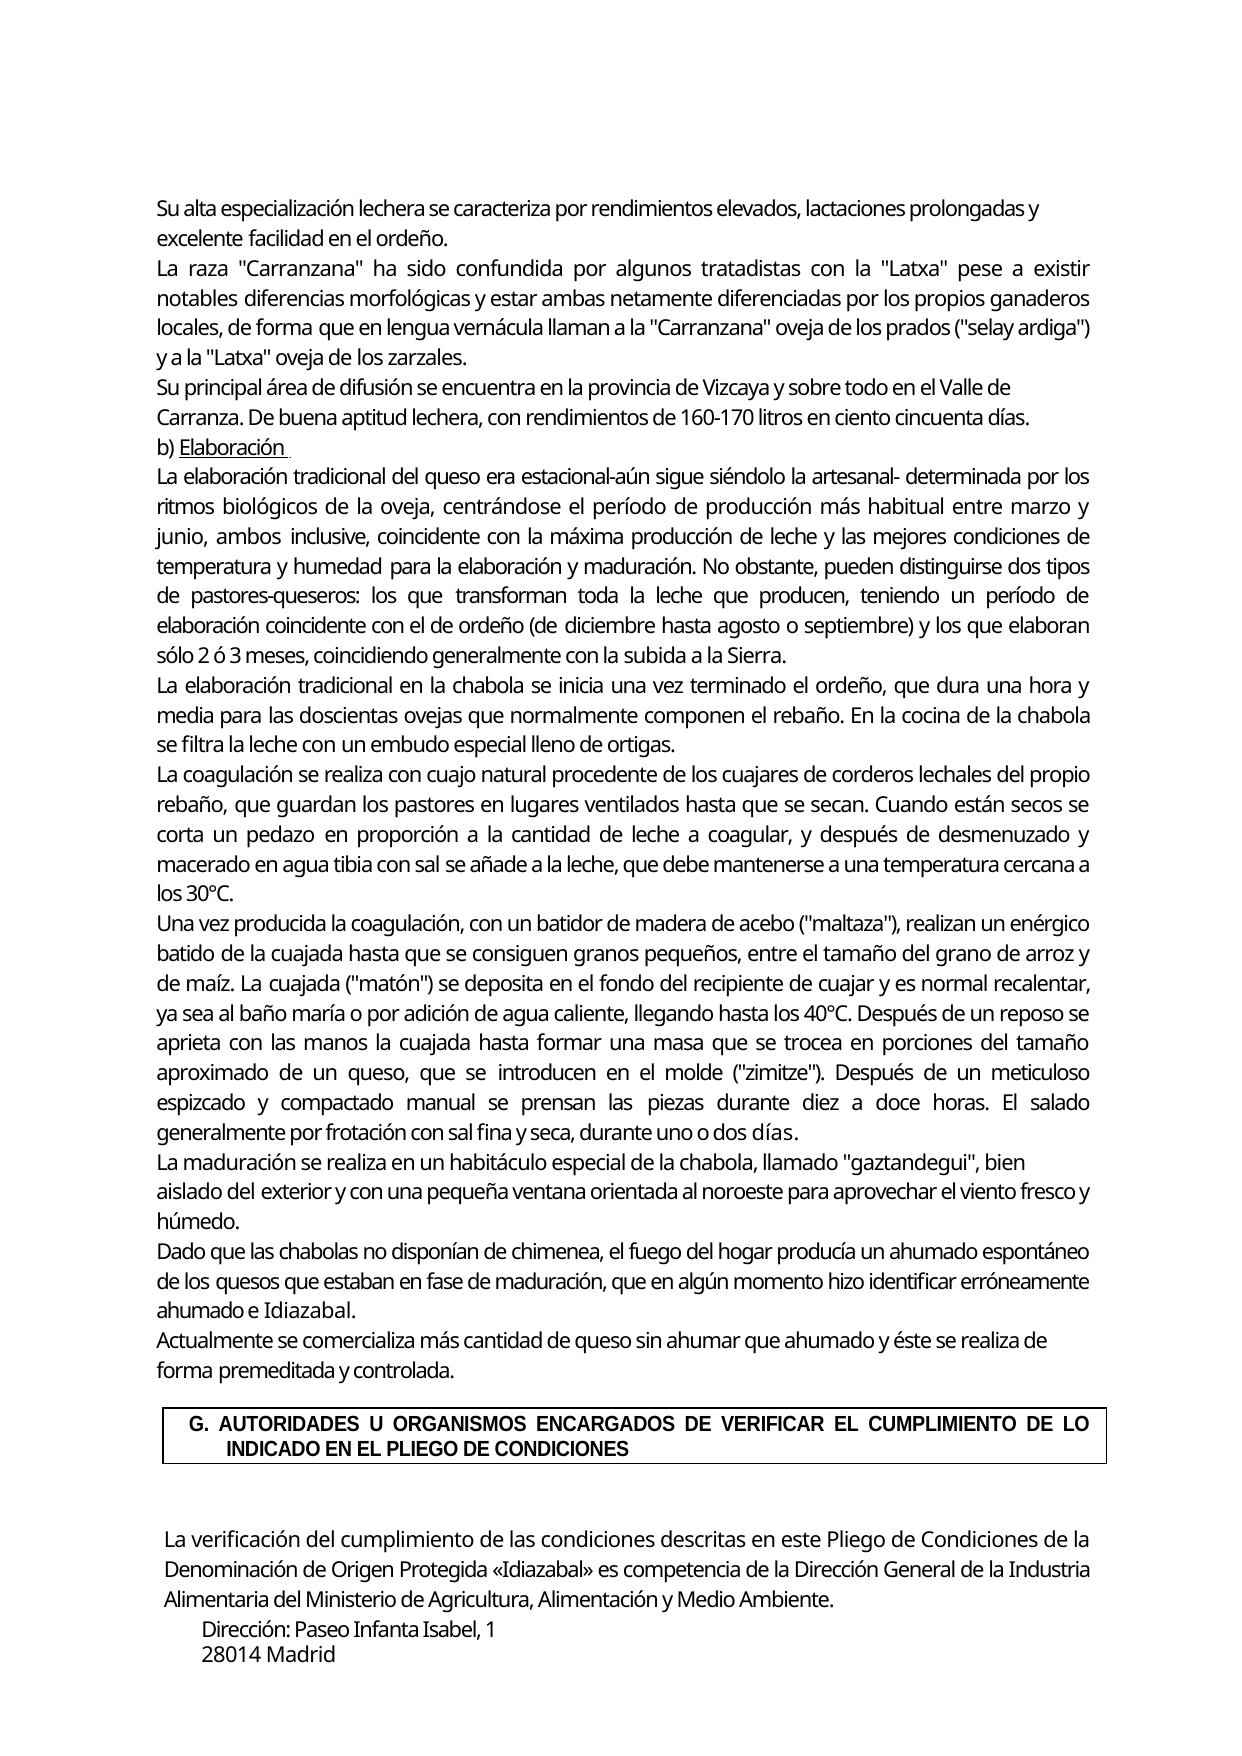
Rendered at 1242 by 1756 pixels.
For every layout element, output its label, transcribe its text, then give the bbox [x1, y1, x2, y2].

text G. AUTORIDADES U ORGANISMOS ENCARGADOS DE VERIFICAR EL CUMPLIMIENTO DE LO INDICADO EN EL PLIEGO DE CONDICIONES [164, 1409, 1106, 1463]
text La verificación del cumplimiento de las condiciones descritas en este Pliego de Condiciones de la Denominación de Origen Protegida «Idiazabal» es competencia de la Dirección General de la Industria Alimentaria del Ministerio de Agricultura, Alimentación y Medio Ambiente. [163, 1524, 1091, 1614]
text La elaboración tradicional en la chabola se inicia una vez terminado el ordeño, que dura una hora y media para las doscientas ovejas que normalmente componen el rebaño. En la cocina de la chabola se filtra la leche con un embudo especial lleno de ortigas. [156, 670, 1091, 759]
text Una vez producida la coagulación, con un batidor de madera de acebo ("maltaza"), realizan un enérgico batido de la cuajada hasta que se consiguen granos pequeños, entre el tamaño del grano de arroz y de maíz. La cuajada ("matón") se deposita en el fondo del recipiente de cuajar y es normal recalentar, ya sea al baño maría o por adición de agua caliente, llegando hasta los 40°C. Después de un reposo se aprieta con las manos la cuajada hasta formar una masa que se trocea en porciones del tamaño aproximado de un queso, que se introducen en el molde ("zimitze"). Después de un meticuloso espizcado y compactado manual se prensan las piezas durante diez a doce horas. El salado generalmente por frotación con sal fina y seca, durante uno o dos días. [156, 908, 1091, 1146]
text Su principal área de difusión se encuentra en la provincia de Vizcaya y sobre todo en el Valle de Carranza. De buena aptitud lechera, con rendimientos de 160-170 litros en ciento cincuenta días. [156, 372, 1053, 431]
text Dirección: Paseo Infanta Isabel, 1 [201, 1614, 1106, 1643]
text Dado que las chabolas no disponían de chimenea, el fuego del hogar producía un ahumado espontáneo de los quesos que estaban en fase de maduración, que en algún momento hizo identificar erróneamente ahumado e Idiazabal. [156, 1236, 1091, 1325]
text La raza "Carranzana" ha sido confundida por algunos tratadistas con la "Latxa" pese a existir notables diferencias morfológicas y estar ambas netamente diferenciadas por los propios ganaderos locales, de forma que en lengua vernácula llaman a la "Carranzana" oveja de los prados ("selay ardiga") y a la "Latxa" oveja de los zarzales. [156, 253, 1091, 372]
text 28014 Madrid [201, 1643, 1106, 1667]
text La elaboración tradicional del queso era estacional-aún sigue siéndolo la artesanal- determinada por los ritmos biológicos de la oveja, centrándose el período de producción más habitual entre marzo y junio, ambos inclusive, coincidente con la máxima producción de leche y las mejores condiciones de temperatura y humedad para la elaboración y maduración. No obstante, pueden distinguirse dos tipos de pastores-queseros: los que transforman toda la leche que producen, teniendo un período de elaboración coincidente con el de ordeño (de diciembre hasta agosto o septiembre) y los que elaboran sólo 2 ó 3 meses, coincidiendo generalmente con la subida a la Sierra. [156, 461, 1091, 670]
text Actualmente se comercializa más cantidad de queso sin ahumar que ahumado y éste se realiza de forma premeditada y controlada. [156, 1325, 1091, 1385]
text Su alta especialización lechera se caracteriza por rendimientos elevados, lactaciones prolongadas y excelente facilidad en el ordeño. [156, 193, 1091, 253]
text La maduración se realiza en un habitáculo especial de la chabola, llamado "gaztandegui", bien aislado del exterior y con una pequeña ventana orientada al noroeste para aprovechar el viento fresco y húmedo. [156, 1146, 1091, 1236]
text b) Elaboración [156, 431, 1106, 461]
text La coagulación se realiza con cuajo natural procedente de los cuajares de corderos lechales del propio rebaño, que guardan los pastores en lugares ventilados hasta que se secan. Cuando están secos se corta un pedazo en proporción a la cantidad de leche a coagular, y después de desmenuzado y macerado en agua tibia con sal se añade a la leche, que debe mantenerse a una temperatura cercana a los 30°C. [156, 759, 1091, 908]
